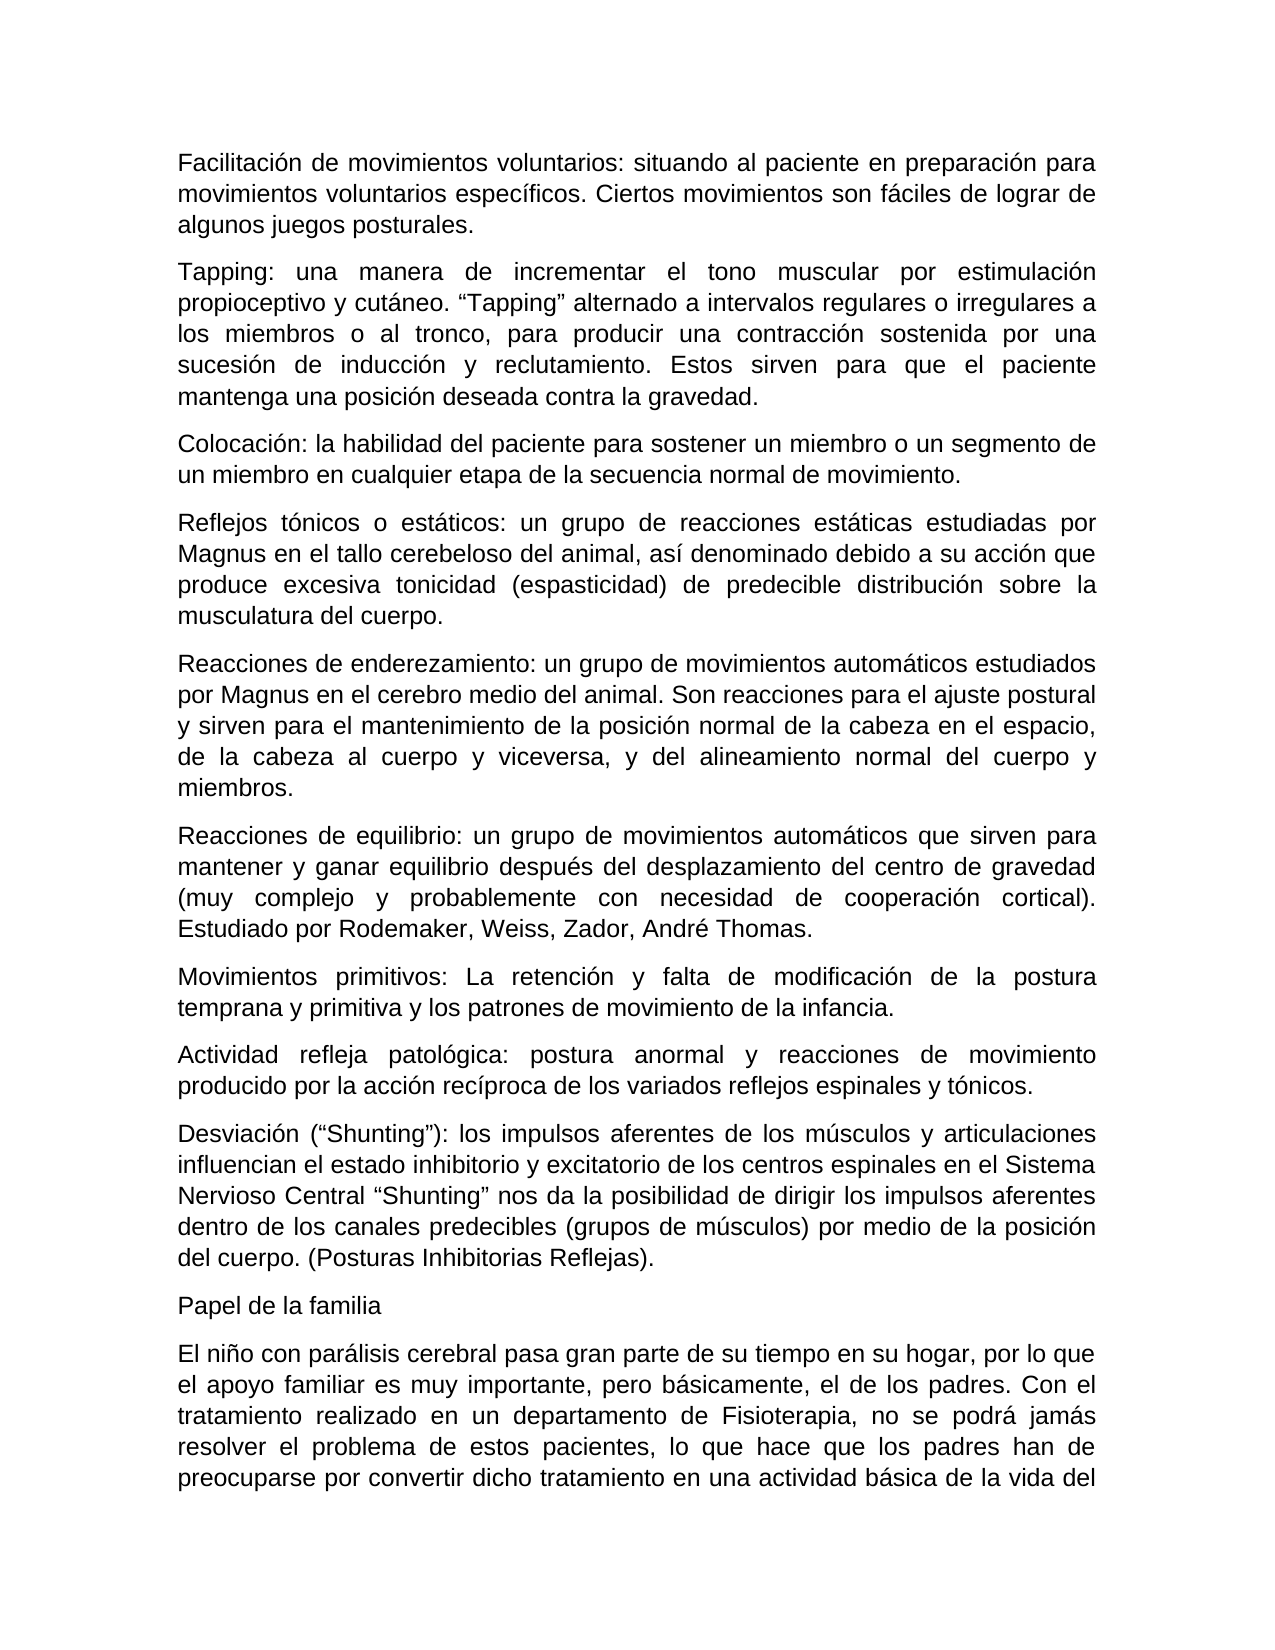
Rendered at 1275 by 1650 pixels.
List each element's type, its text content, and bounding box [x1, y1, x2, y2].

text Movimientos primitivos: La retención y falta de modificación de la postura temprana y primitiva y los patrones de movimiento de la infancia. [177, 962, 1098, 1021]
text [177, 1339, 1098, 1492]
text Reacciones de equilibrio: un grupo de movimientos automáticos que sirven para mantener y ganar equilibrio después del desplazamiento del centro de gravedad (muy complejo y probablemente con necesidad de cooperación cortical). Estudiado por Rodemaker, Weiss, Zador, André Thomas. [177, 821, 1098, 943]
text Papel de la familia [177, 1291, 1098, 1320]
text Actividad refleja patológica: postura anormal y reacciones de movimiento producido por la acción recíproca de los variados reflejos espinales y tónicos. [177, 1040, 1098, 1100]
text Tapping: una manera de incrementar el tono muscular por estimulación propioceptivo y cutáneo. “Tapping” alternado a intervalos regulares o irregulares a los miembros o al tronco, para producir una contracción sostenida por una sucesión de inducción y reclutamiento. Estos sirven para que el paciente mantenga una posición deseada contra la gravedad. [177, 257, 1098, 410]
text Facilitación de movimientos voluntarios: situando al paciente en preparación para movimientos voluntarios específicos. Ciertos movimientos son fáciles de lograr de algunos juegos posturales. [177, 148, 1098, 238]
text Reacciones de enderezamiento: un grupo de movimientos automáticos estudiados por Magnus en el cerebro medio del animal. Son reacciones para el ajuste postural y sirven para el mantenimiento de la posición normal de la cabeza en el espacio, de la cabeza al cuerpo y viceversa, y del alineamiento normal del cuerpo y miembros. [177, 649, 1098, 802]
text Colocación: la habilidad del paciente para sostener un miembro o un segmento de un miembro en cualquier etapa de la secuencia normal de movimiento. [177, 429, 1098, 489]
text Reflejos tónicos o estáticos: un grupo de reacciones estáticas estudiadas por Magnus en el tallo cerebeloso del animal, así denominado debido a su acción que produce excesiva tonicidad (espasticidad) de predecible distribución sobre la musculatura del cuerpo. [177, 508, 1098, 630]
text Desviación (“Shunting”): los impulsos aferentes de los músculos y articulaciones influencian el estado inhibitorio y excitatorio de los centros espinales en el Sistema Nervioso Central “Shunting” nos da la posibilidad de dirigir los impulsos aferentes dentro de los canales predecibles (grupos de músculos) por medio de la posición del cuerpo. (Posturas Inhibitorias Reflejas). [177, 1119, 1098, 1272]
